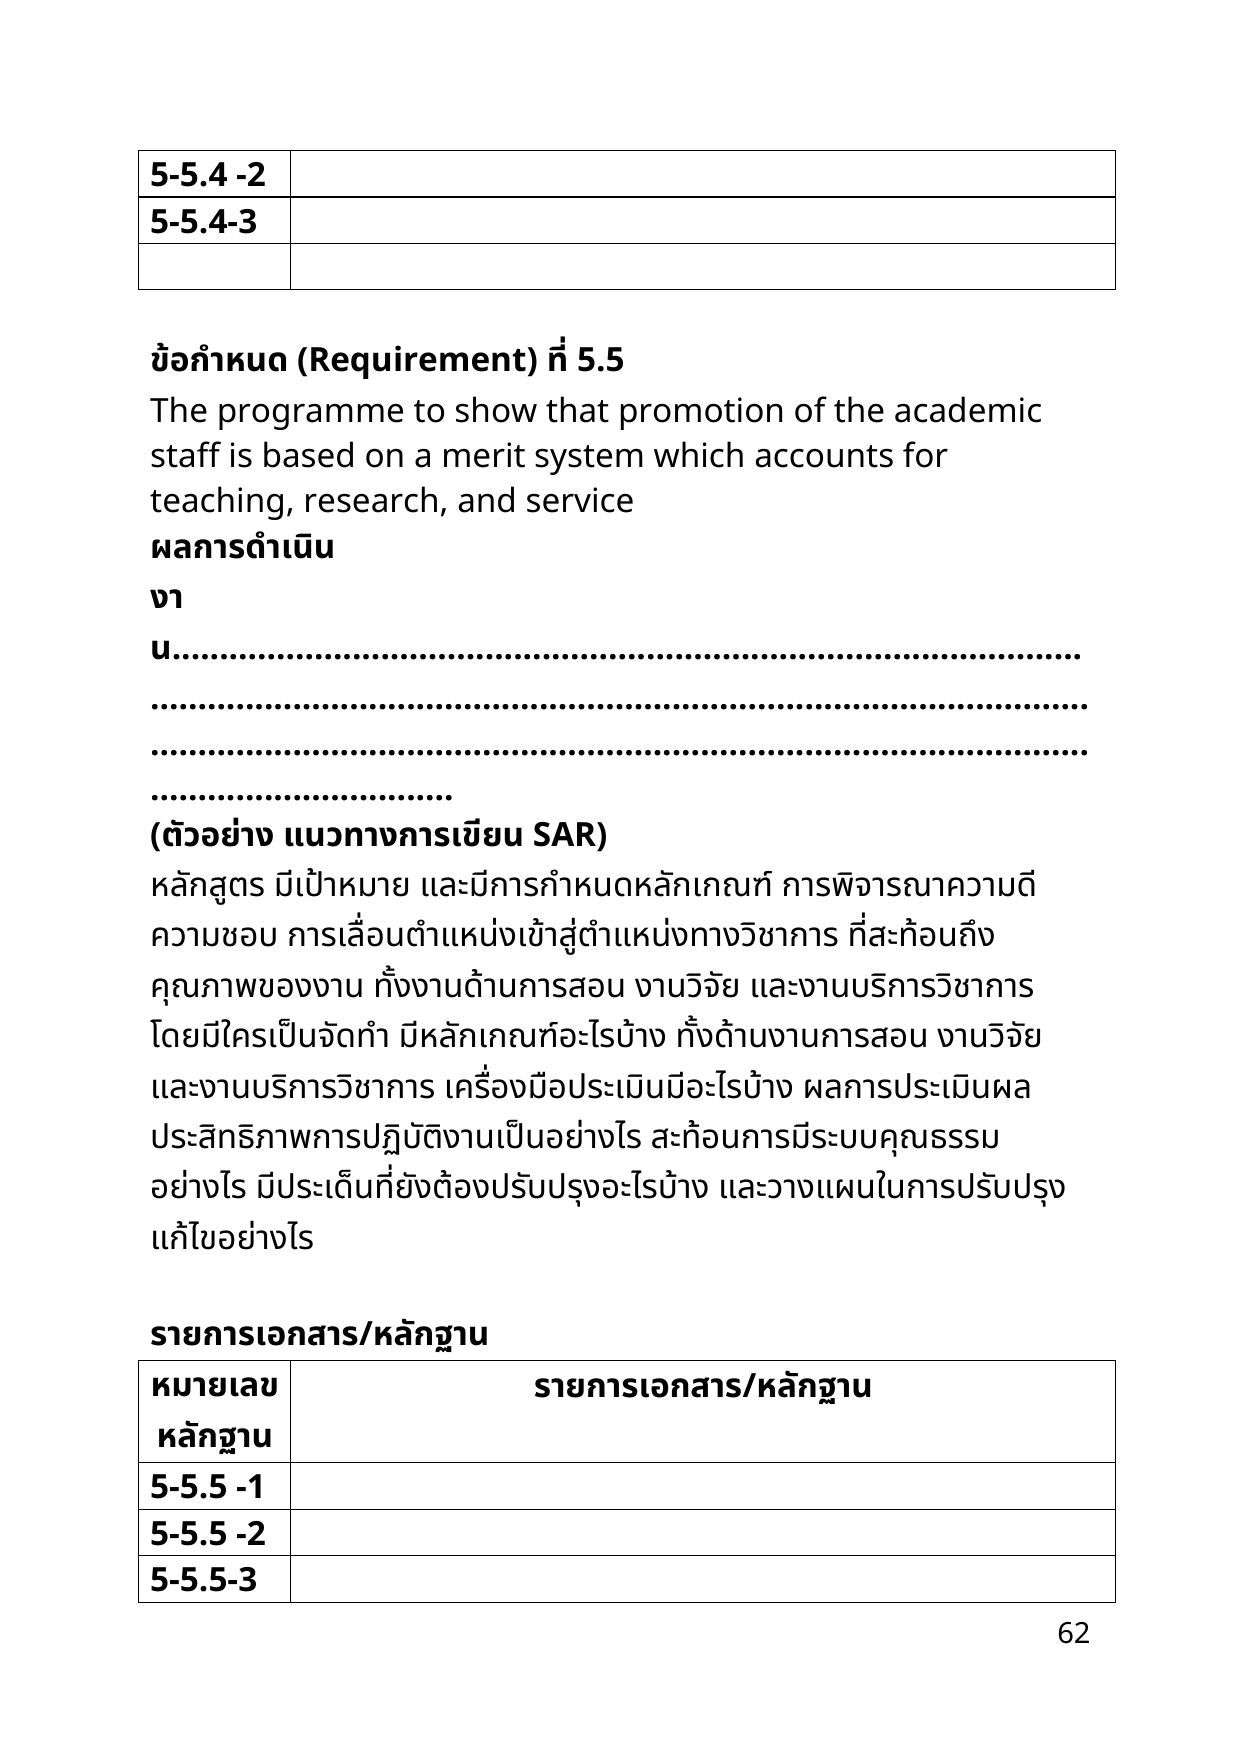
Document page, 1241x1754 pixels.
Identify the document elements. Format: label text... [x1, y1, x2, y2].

text ข้อกำหนด (Requirement) ที่ 5.5 [150, 336, 1090, 386]
table_header รายการเอกสาร/หลักฐาน [291, 1361, 1115, 1462]
table_cell [291, 244, 1115, 289]
table_cell 5-5.5-3 [139, 1556, 290, 1602]
text ผลการดำเนินงาน...................................................................................................................................................................................................................................................................................................................................... [150, 523, 1090, 810]
table_cell 5-5.4 -2 [139, 151, 290, 196]
text The programme to show that promotion of the academic staff is based on a merit system which accounts for teaching, research, and service [150, 386, 1090, 523]
table_header หมายเลขหลักฐาน [139, 1361, 290, 1462]
text (ตัวอย่าง แนวทางการเขียน SAR) [150, 810, 1090, 861]
table_cell [291, 151, 1115, 196]
text หลักสูตร มีเป้าหมาย และมีการกำหนดหลักเกณฑ์ การพิจารณาความดีความชอบ การเลื่อนตำแหน่งเข้าสู่ตำแหน่งทางวิชาการ ที่สะท้อนถึงคุณภาพของงาน ทั้งงานด้านการสอน งานวิจัย และงานบริการวิชาการ โดยมีใครเป็นจัดทำ มีหลักเกณฑ์อะไรบ้าง ทั้งด้านงานการสอน งานวิจัยและงานบริการวิชาการ เครื่องมือประเมินมีอะไรบ้าง ผลการประเมินผลประสิทธิภาพการปฏิบัติงานเป็นอย่างไร สะท้อนการมีระบบคุณธรรมอย่างไร มีประเด็นที่ยังต้องปรับปรุงอะไรบ้าง และวางแผนในการปรับปรุงแก้ไขอย่างไร [150, 861, 1090, 1264]
table_cell 5-5.5 -2 [139, 1510, 290, 1555]
table_cell 5-5.5 -1 [139, 1463, 290, 1509]
table_cell [291, 1556, 1115, 1602]
table_cell [291, 1510, 1115, 1555]
table_cell [291, 1463, 1115, 1509]
table_cell [139, 244, 290, 289]
table_cell 5-5.4-3 [139, 198, 290, 243]
text รายการเอกสาร/หลักฐาน [150, 1310, 1090, 1360]
table_cell [291, 198, 1115, 243]
